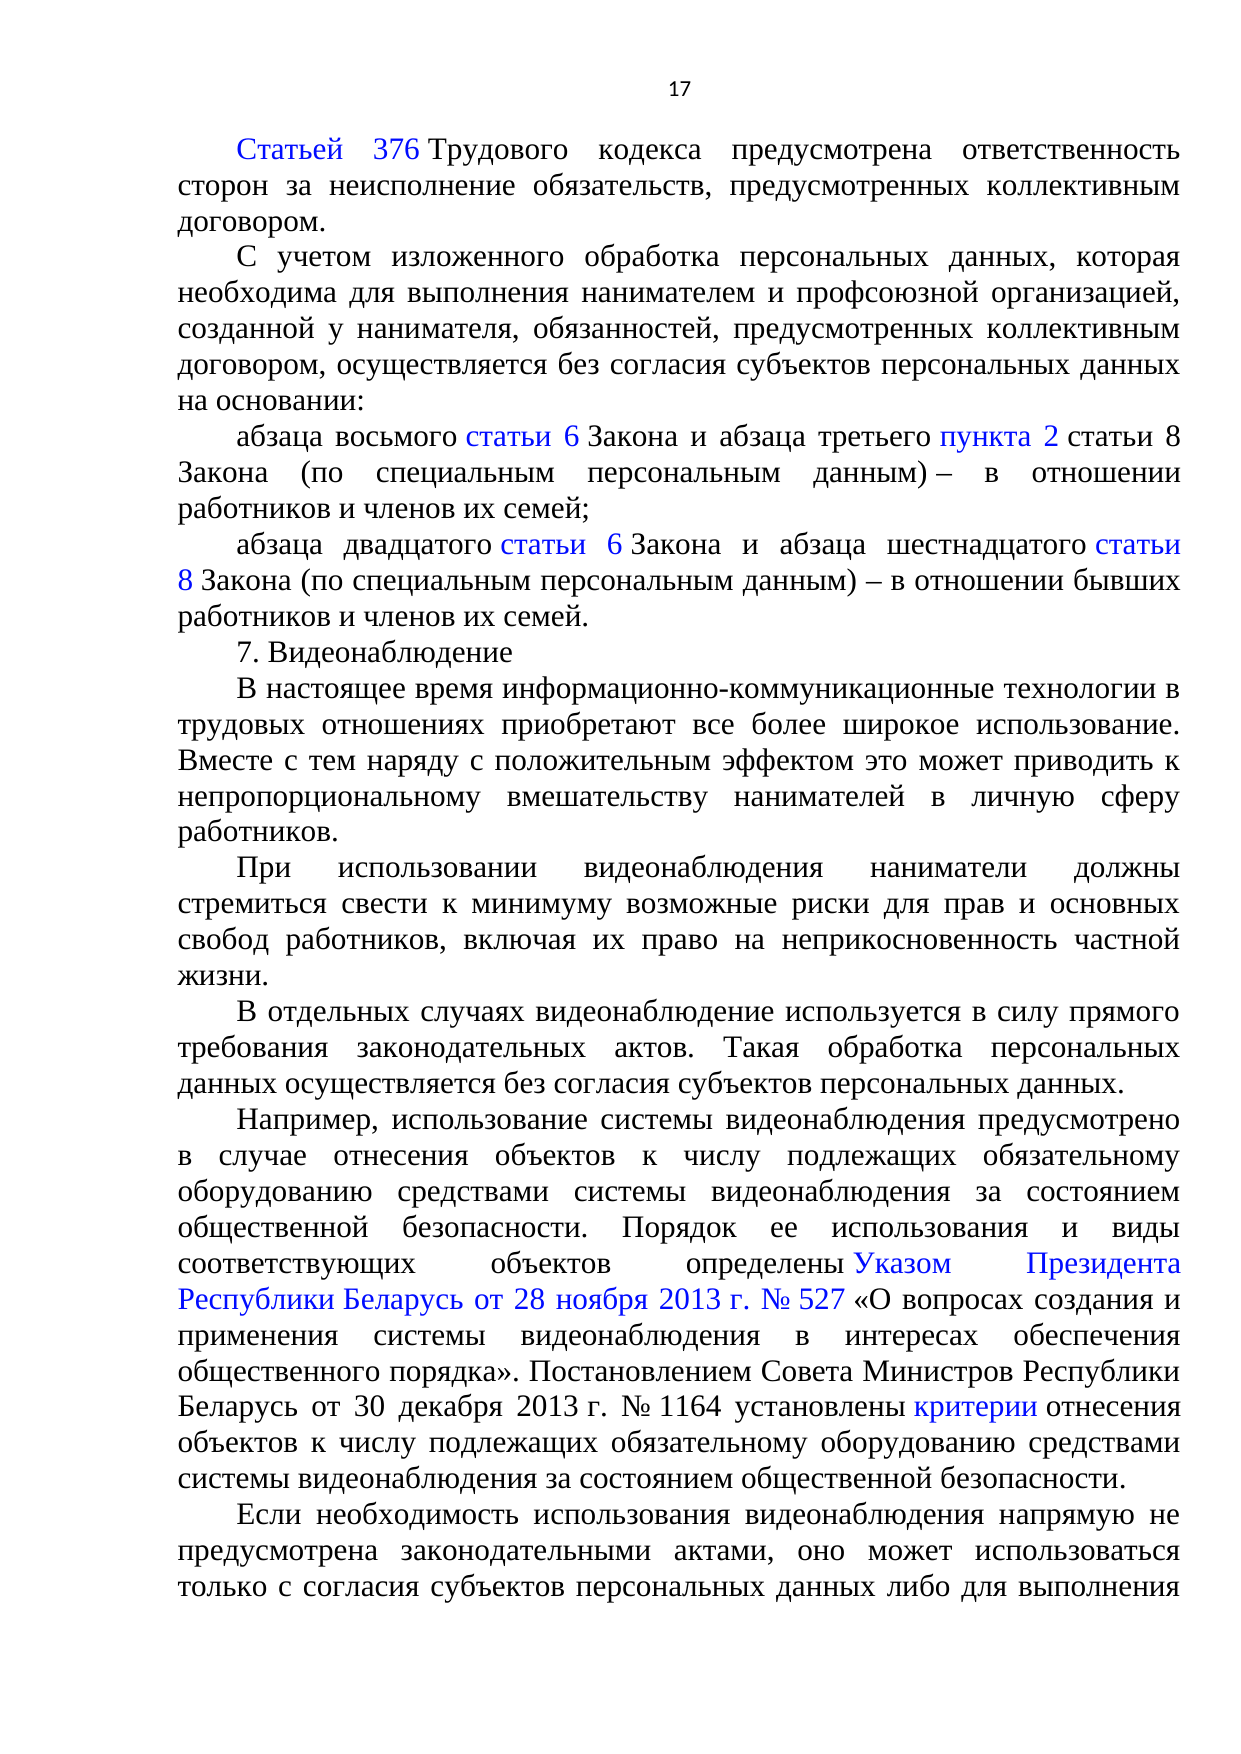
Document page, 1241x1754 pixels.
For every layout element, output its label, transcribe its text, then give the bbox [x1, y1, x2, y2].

text 7. Видеонаблюдение [177, 633, 1181, 669]
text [177, 1496, 1181, 1603]
text абзаца двадцатого статьи 6 Закона и абзаца шестнадцатого статьи 8 Закона (по специальным персональным данным) – в отношении бывших работников и членов их семей. [177, 525, 1181, 633]
text Статьей 376 Трудового кодекса предусмотрена ответственность сторон за неисполнение обязательств, предусмотренных коллективным договором. [177, 130, 1181, 238]
text В отдельных случаях видеонаблюдение используется в силу прямого требования законодательных актов. Такая обработка персональных данных осуществляется без согласия субъектов персональных данных. [177, 992, 1181, 1100]
text абзаца восьмого статьи 6 Закона и абзаца третьего пункта 2 статьи 8 Закона (по специальным персональным данным) – в отношении работников и членов их семей; [177, 417, 1181, 525]
text С учетом изложенного обработка персональных данных, которая необходима для выполнения нанимателем и профсоюзной организацией, созданной у нанимателя, обязанностей, предусмотренных коллективным договором, осуществляется без согласия субъектов персональных данных на основании: [177, 238, 1181, 417]
text Например, использование системы видеонаблюдения предусмотрено в случае отнесения объектов к числу подлежащих обязательному оборудованию средствами системы видеонаблюдения за состоянием общественной безопасности. Порядок ее использования и виды соответствующих объектов определены Указом Президента Республики Беларусь от 28 ноября 2013 г. № 527 «О вопросах создания и применения системы видеонаблюдения в интересах обеспечения общественного порядка». Постановлением Совета Министров Республики Беларусь от 30 декабря 2013 г. № 1164 установлены критерии отнесения объектов к числу подлежащих обязательному оборудованию средствами системы видеонаблюдения за состоянием общественной безопасности. [177, 1100, 1181, 1496]
text При использовании видеонаблюдения наниматели должны стремиться свести к минимуму возможные риски для прав и основных свобод работников, включая их право на неприкосновенность частной жизни. [177, 849, 1181, 992]
text В настоящее время информационно-коммуникационные технологии в трудовых отношениях приобретают все более широкое использование. Вместе с тем наряду с положительным эффектом это может приводить к непропорциональному вмешательству нанимателей в личную сферу работников. [177, 669, 1181, 849]
